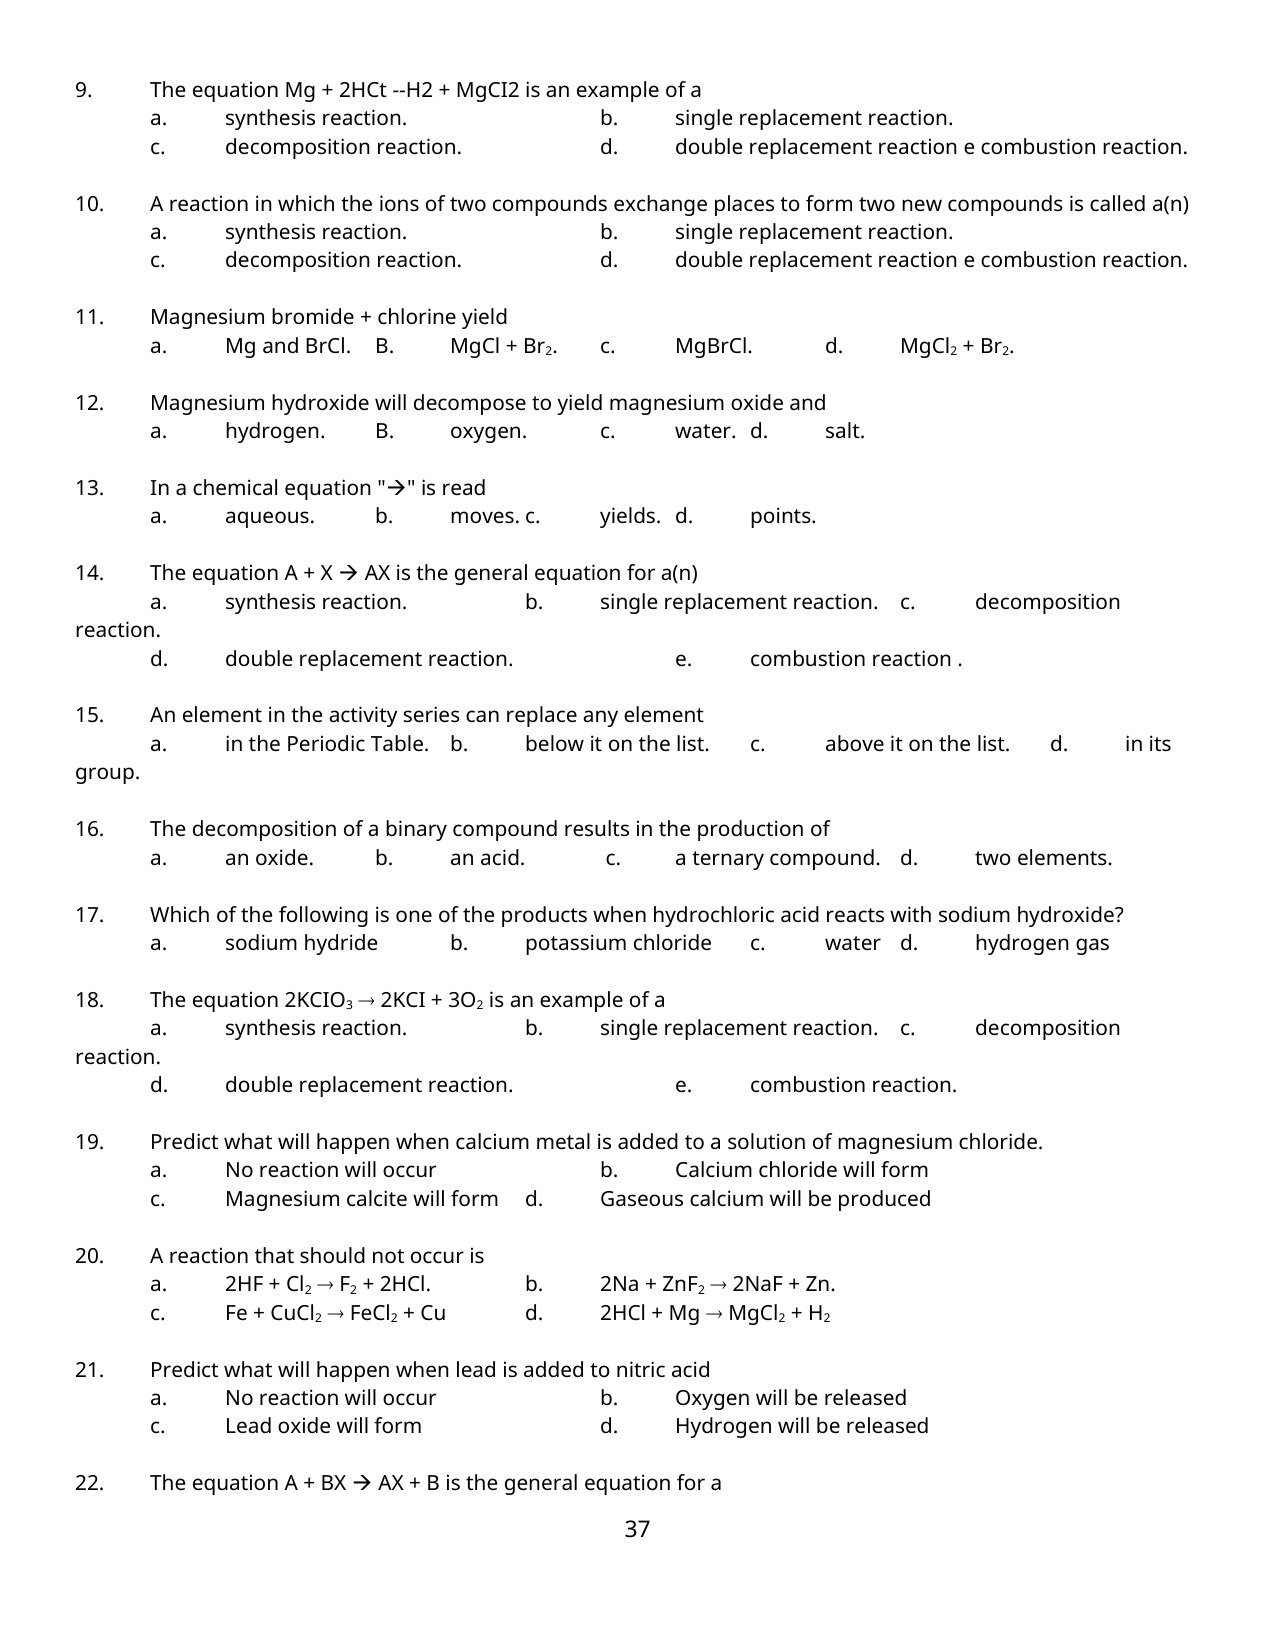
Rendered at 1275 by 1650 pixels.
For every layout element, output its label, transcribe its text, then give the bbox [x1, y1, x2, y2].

text 17. Which of the following is one of the products when hydrochloric acid reacts with sodium hydroxide? [75, 900, 1200, 928]
text a. aqueous. b. moves. c. yields. d. points. [75, 502, 1200, 530]
text a. sodium hydride b. potassium chloride c. water d. hydrogen gas [75, 928, 1200, 957]
text a. 2HF + Cl2 F2 + 2HCl. b. 2Na + ZnF2 2NaF + Zn. [75, 1269, 1200, 1298]
text 14. The equation A + X AX is the general equation for a(n) [75, 558, 1200, 587]
text 13. In a chemical equation "" is read [75, 473, 1200, 502]
text 15. An element in the activity series can replace any element [75, 701, 1200, 729]
text d. double replacement reaction. e. combustion reaction . [75, 644, 1200, 672]
text 16. The decomposition of a binary compound results in the production of [75, 814, 1200, 843]
text 12. Magnesium hydroxide will decompose to yield magnesium oxide and [75, 388, 1200, 416]
text a. hydrogen. B. oxygen. c. water. d. salt. [75, 416, 1200, 445]
text a. an oxide. b. an acid. c. a ternary compound. d. two elements. [75, 843, 1200, 871]
text d. double replacement reaction. e. combustion reaction. [75, 1070, 1200, 1099]
text 19. Predict what will happen when calcium metal is added to a solution of magnesium chloride. [75, 1127, 1200, 1156]
text 21. Predict what will happen when lead is added to nitric acid [75, 1355, 1200, 1383]
text a. synthesis reaction. b. single replacement reaction. c. decomposition reaction. [75, 587, 1200, 644]
text c. decomposition reaction. d. double replacement reaction e combustion reaction. [75, 132, 1200, 160]
text c. Lead oxide will form d. Hydrogen will be released [75, 1412, 1200, 1440]
text a. Mg and BrCl. B. MgCl + Br2. c. MgBrCl. d. MgCl2 + Br2. [75, 331, 1200, 359]
text 10. A reaction in which the ions of two compounds exchange places to form two new compounds is called a(n) [75, 189, 1200, 217]
text a. in the Periodic Table. b. below it on the list. c. above it on the list. d. in its group. [75, 729, 1200, 786]
text a. synthesis reaction. b. single replacement reaction. [75, 103, 1200, 132]
text 9. The equation Mg + 2HCt --H2 + MgCI2 is an example of a [75, 75, 1200, 103]
text a. synthesis reaction. b. single replacement reaction. [75, 217, 1200, 246]
text c. decomposition reaction. d. double replacement reaction e combustion reaction. [75, 246, 1200, 274]
text a. synthesis reaction. b. single replacement reaction. c. decomposition reaction. [75, 1013, 1200, 1070]
text 11. Magnesium bromide + chlorine yield [75, 302, 1200, 331]
text 18. The equation 2KCIO3 2KCI + 3O2 is an example of a [75, 985, 1200, 1013]
text c. Magnesium calcite will form d. Gaseous calcium will be produced [75, 1184, 1200, 1212]
text 22. The equation A + BX AX + B is the general equation for a [75, 1468, 1200, 1497]
text a. No reaction will occur b. Calcium chloride will form [75, 1156, 1200, 1184]
text 20. A reaction that should not occur is [75, 1241, 1200, 1269]
text c. Fe + CuCl2 FeCl2 + Cu d. 2HCl + Mg MgCl2 + H2 [75, 1298, 1200, 1326]
text a. No reaction will occur b. Oxygen will be released [75, 1383, 1200, 1412]
